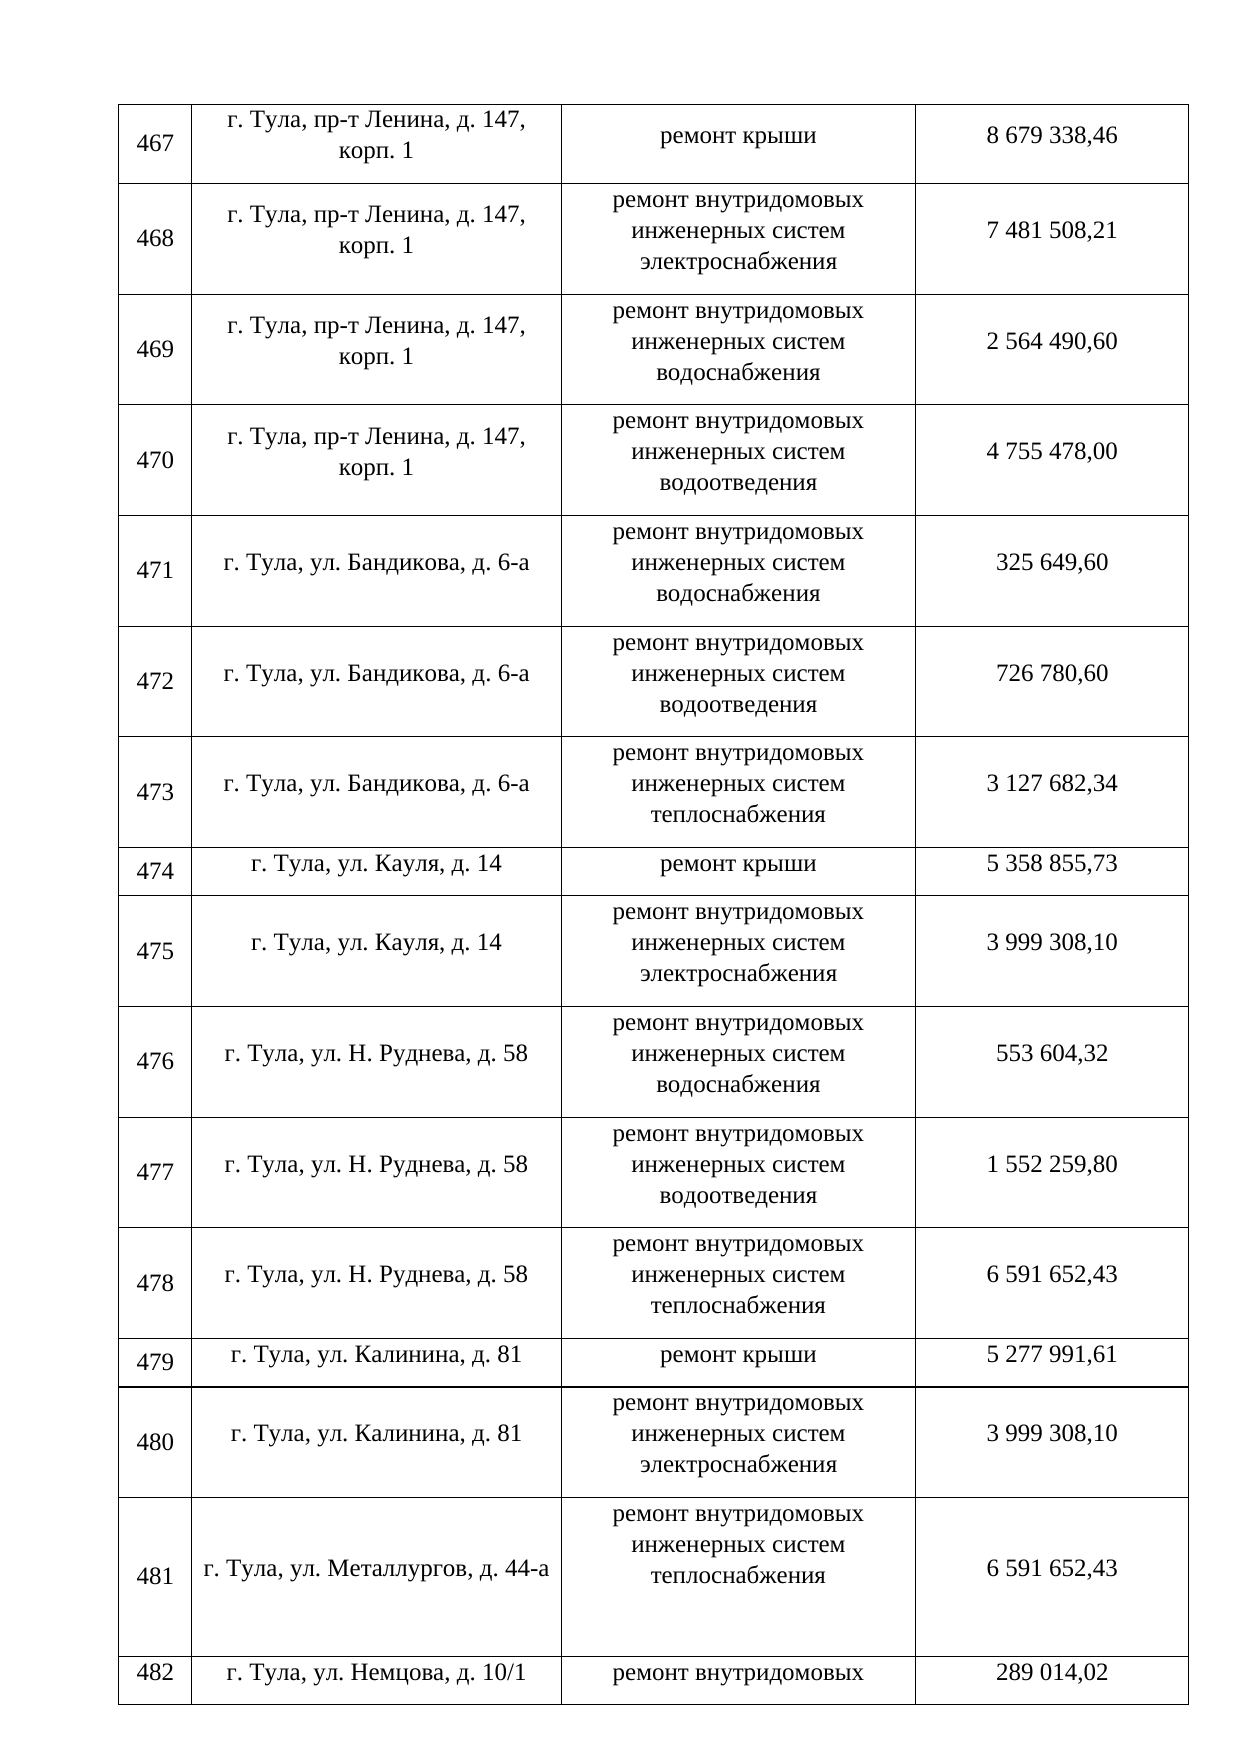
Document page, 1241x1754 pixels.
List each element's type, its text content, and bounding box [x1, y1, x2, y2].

table_cell ремонт внутридомовых инженерных систем теплоснабжения [562, 1498, 915, 1656]
table_cell 473 [119, 737, 191, 847]
table_cell 471 [119, 516, 191, 626]
table_cell г. Тула, ул. Н. Руднева, д. 58 [192, 1118, 561, 1227]
table_cell ремонт внутридомовых инженерных систем электроснабжения [562, 896, 915, 1006]
table_cell г. Тула, пр-т Ленина, д. 147, корп. 1 [192, 184, 561, 294]
table_cell 476 [119, 1007, 191, 1117]
table_cell 467 [119, 105, 191, 183]
table_cell ремонт внутридомовых инженерных систем водоотведения [562, 1118, 915, 1227]
table_cell г. Тула, пр-т Ленина, д. 147, корп. 1 [192, 105, 561, 183]
table_cell г. Тула, ул. Н. Руднева, д. 58 [192, 1007, 561, 1117]
table_cell 1 552 259,80 [916, 1118, 1188, 1227]
table_cell ремонт крыши [562, 105, 915, 183]
table_cell 6 591 652,43 [916, 1498, 1188, 1656]
table_cell 479 [119, 1339, 191, 1386]
table_cell г. Тула, ул. Бандикова, д. 6-а [192, 737, 561, 847]
table_cell ремонт внутридомовых инженерных систем водоснабжения [562, 1007, 915, 1117]
table_cell 289 014,02 [916, 1657, 1188, 1704]
table_cell 7 481 508,21 [916, 184, 1188, 294]
table_cell ремонт крыши [562, 848, 915, 895]
table_cell г. Тула, ул. Кауля, д. 14 [192, 848, 561, 895]
table_cell г. Тула, ул. Бандикова, д. 6-а [192, 627, 561, 736]
table_cell 2 564 490,60 [916, 295, 1188, 404]
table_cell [192, 1657, 561, 1704]
table_cell 478 [119, 1228, 191, 1338]
table_cell г. Тула, ул. Бандикова, д. 6-а [192, 516, 561, 626]
table_cell 553 604,32 [916, 1007, 1188, 1117]
table_cell ремонт внутридомовых инженерных систем теплоснабжения [562, 737, 915, 847]
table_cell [562, 184, 915, 294]
table_cell 325 649,60 [916, 516, 1188, 626]
table_cell 475 [119, 896, 191, 1006]
table_cell ремонт внутридомовых инженерных систем водоотведения [562, 627, 915, 736]
table_cell ремонт внутридомовых инженерных систем электроснабжения [562, 1388, 915, 1497]
table_cell 3 999 308,10 [916, 1388, 1188, 1497]
table_cell 4 755 478,00 [916, 405, 1188, 515]
table_cell 5 358 855,73 [916, 848, 1188, 895]
table_cell ремонт внутридомовых инженерных систем водоснабжения [562, 295, 915, 404]
table_cell г. Тула, ул. Калинина, д. 81 [192, 1339, 561, 1386]
table_cell ремонт внутридомовых инженерных систем водоотведения [562, 405, 915, 515]
table_cell г. Тула, пр-т Ленина, д. 147, корп. 1 [192, 405, 561, 515]
table_cell г. Тула, пр-т Ленина, д. 147, корп. 1 [192, 295, 561, 404]
table_cell 726 780,60 [916, 627, 1188, 736]
table_cell ремонт крыши [562, 1339, 915, 1386]
table_cell г. Тула, ул. Калинина, д. 81 [192, 1388, 561, 1497]
table_cell ремонт внутридомовых инженерных систем водоснабжения [562, 516, 915, 626]
table_cell 474 [119, 848, 191, 895]
table_cell 472 [119, 627, 191, 736]
table_cell ремонт внутридомовых инженерных систем теплоснабжения [562, 1228, 915, 1338]
table_cell 6 591 652,43 [916, 1228, 1188, 1338]
table_cell 480 [119, 1388, 191, 1497]
table_cell 5 277 991,61 [916, 1339, 1188, 1386]
table_cell г. Тула, ул. Кауля, д. 14 [192, 896, 561, 1006]
table_cell 481 [119, 1498, 191, 1656]
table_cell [562, 1657, 915, 1704]
table_cell 482 [119, 1657, 191, 1704]
table_cell г. Тула, ул. Металлургов, д. 44-а [192, 1498, 561, 1656]
table_cell 3 999 308,10 [916, 896, 1188, 1006]
table_cell г. Тула, ул. Н. Руднева, д. 58 [192, 1228, 561, 1338]
table_cell 469 [119, 295, 191, 404]
table_cell 3 127 682,34 [916, 737, 1188, 847]
table_cell 477 [119, 1118, 191, 1227]
table_cell 468 [119, 184, 191, 294]
table_cell 8 679 338,46 [916, 105, 1188, 183]
table_cell 470 [119, 405, 191, 515]
